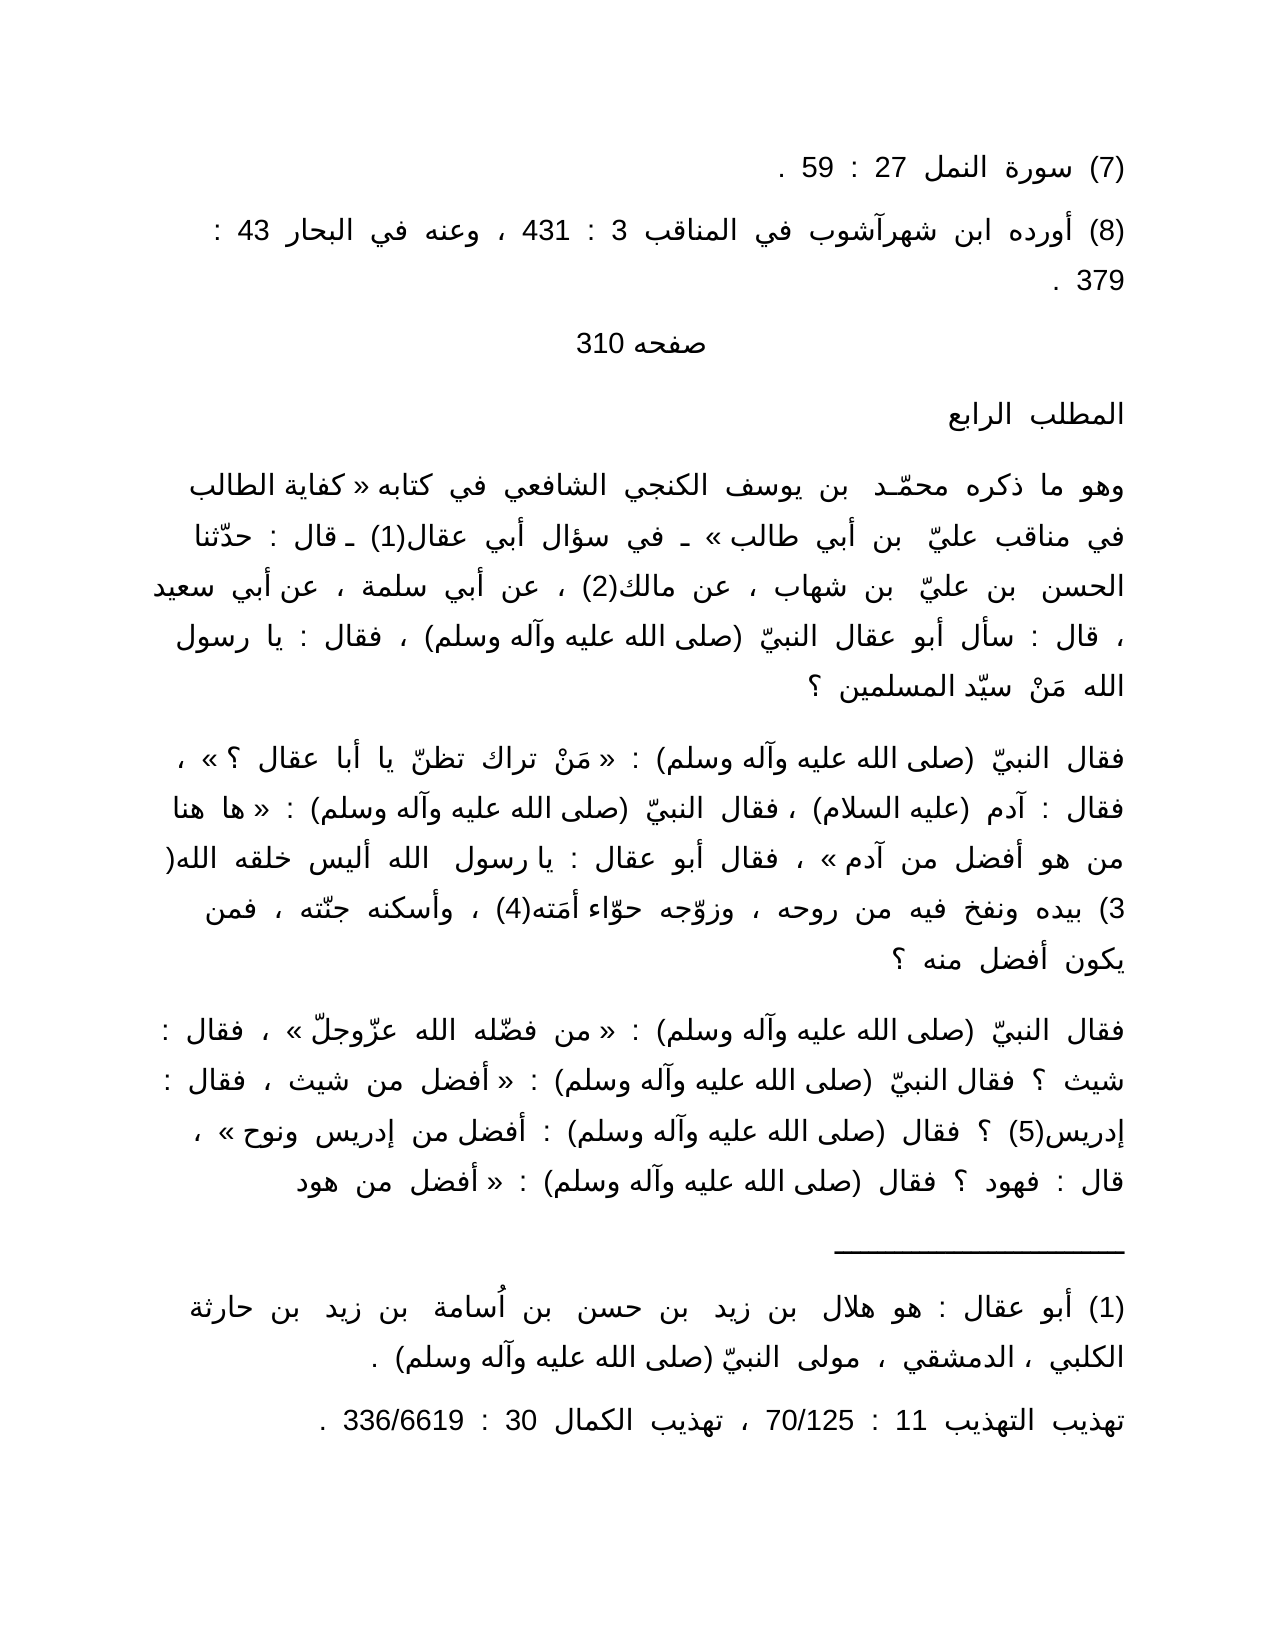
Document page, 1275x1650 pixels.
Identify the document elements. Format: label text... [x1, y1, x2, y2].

text المطلب الرابع [150, 397, 1125, 431]
text وهو ما ذكره محمّـد بن يوسف الكنجي الشافعي في كتابه « كفاية الطالب في مناقب عليّ بن أبي طالب » ـ في سؤال أبي عقال(1) ـ قال : حدّثنا الحسن بن عليّ بن شهاب ، عن مالك(2) ، عن أبي سلمة ، عن أبي سعيد ، قال : سأل أبو عقال النبيّ (صلى الله عليه وآله وسلم) ، فقال : يا رسول الله مَنْ سيّد المسلمين ؟ [150, 468, 1125, 703]
text تهذيب التهذيب 11 : 70/125 ، تهذيب الكمال 30 : 336/6619 . [150, 1403, 1125, 1436]
text (8) أورده ابن شهرآشوب في المناقب 3 : 431 ، وعنه في البحار 43 : 379 . [150, 213, 1125, 297]
text فقال النبيّ (صلى الله عليه وآله وسلم) : « مَنْ تراك تظنّ يا أبا عقال ؟ » ، فقال : آدم (عليه السلام) ، فقال النبيّ (صلى الله عليه وآله وسلم) : « ها هنا من هو أفضل من آدم » ، فقال أبو عقال : يا رسول الله أليس خلقه الله(3) بيده ونفخ فيه من روحه ، وزوّجه حوّاء أمَته(4) ، وأسكنه جنّته ، فمن يكون أفضل منه ؟ [150, 741, 1125, 975]
text (7) سورة النمل 27 : 59 . [150, 150, 1125, 183]
text ــــــــــــــــــــــــــــــــــ [150, 1227, 1125, 1260]
text فقال النبيّ (صلى الله عليه وآله وسلم) : « من فضّله الله عزّوجلّ » ، فقال : شيث ؟ فقال النبيّ (صلى الله عليه وآله وسلم) : « أفضل من شيث ، فقال : إدريس(5) ؟ فقال (صلى الله عليه وآله وسلم) : أفضل من إدريس ونوح » ، قال : فهود ؟ فقال (صلى الله عليه وآله وسلم) : « أفضل من هود [150, 1013, 1125, 1197]
text صفحه 310 [150, 326, 1125, 359]
text (1) أبو عقال : هو هلال بن زيد بن حسن بن اُسامة بن زيد بن حارثة الكلبي ، الدمشقي ، مولى النبيّ (صلى الله عليه وآله وسلم) . [150, 1289, 1125, 1373]
